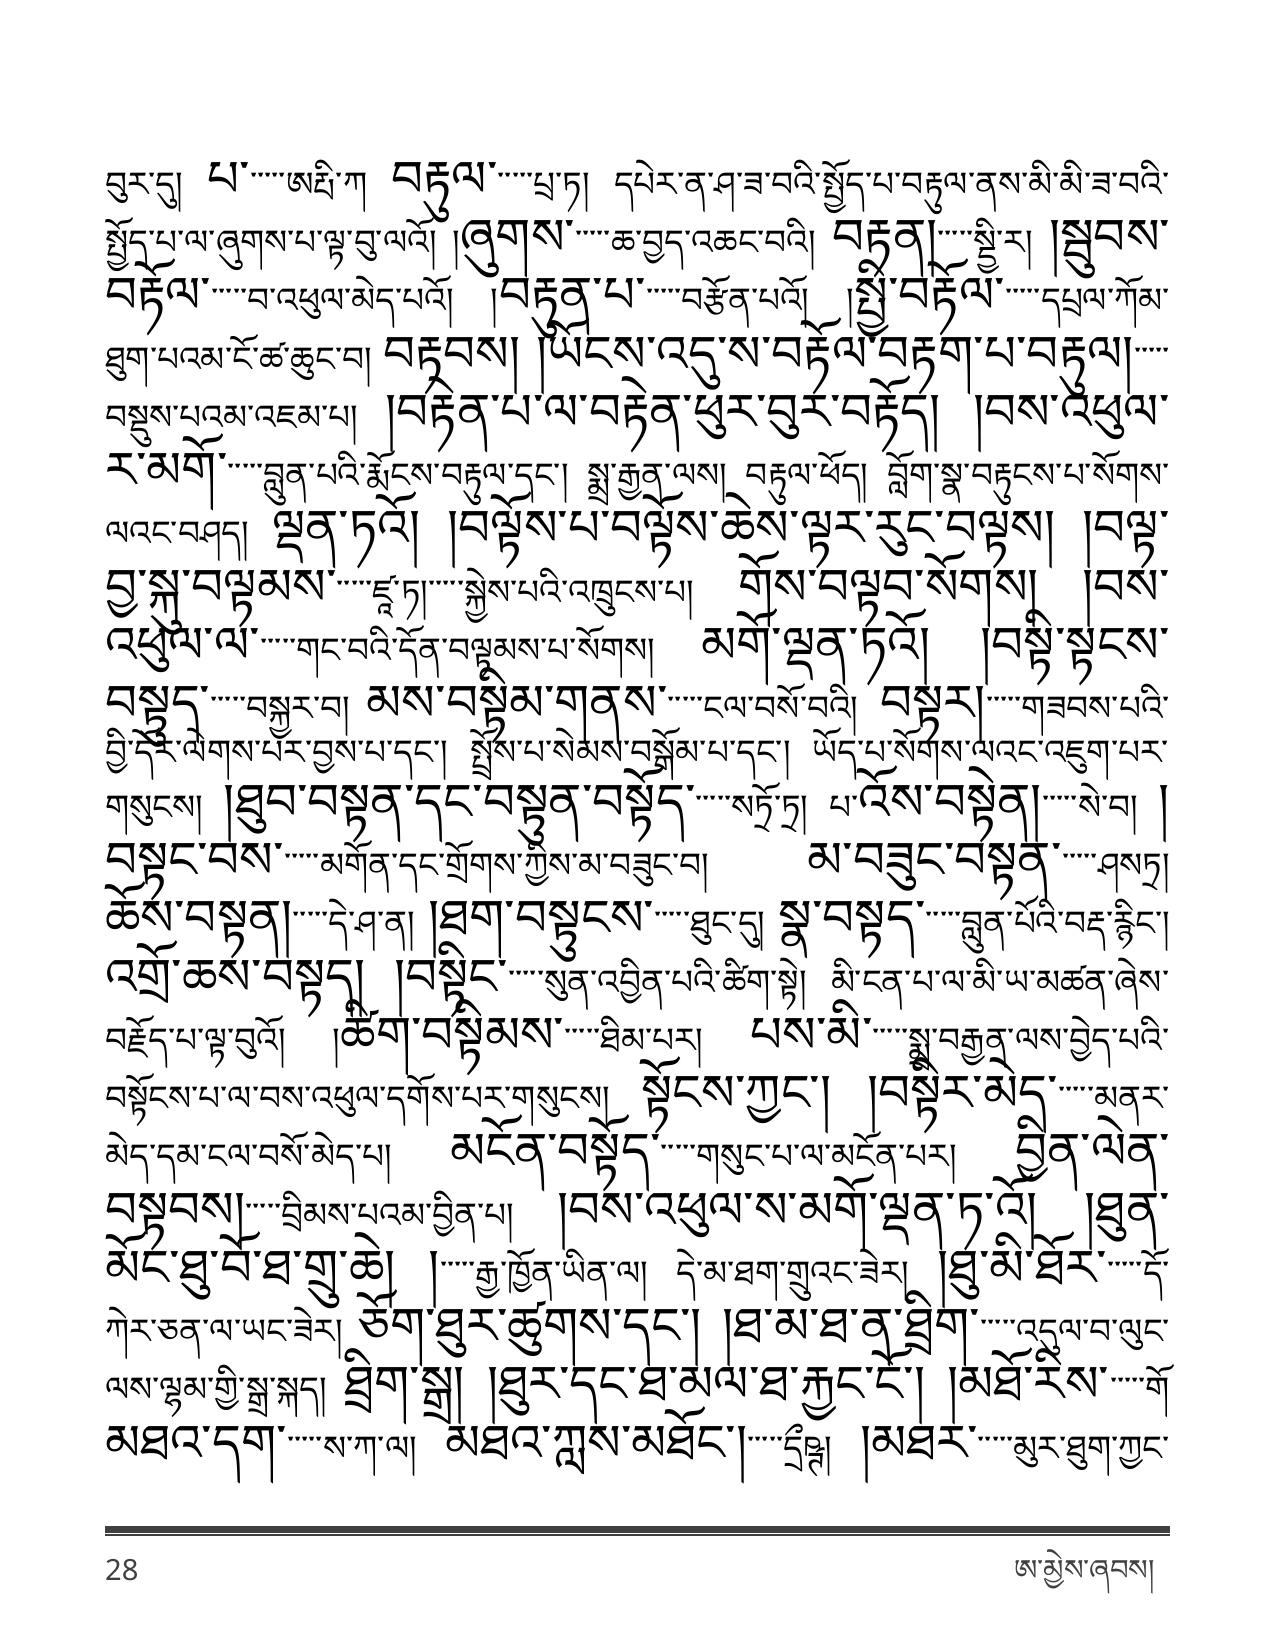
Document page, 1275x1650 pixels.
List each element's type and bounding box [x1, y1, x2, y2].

text [105, 150, 1170, 1472]
